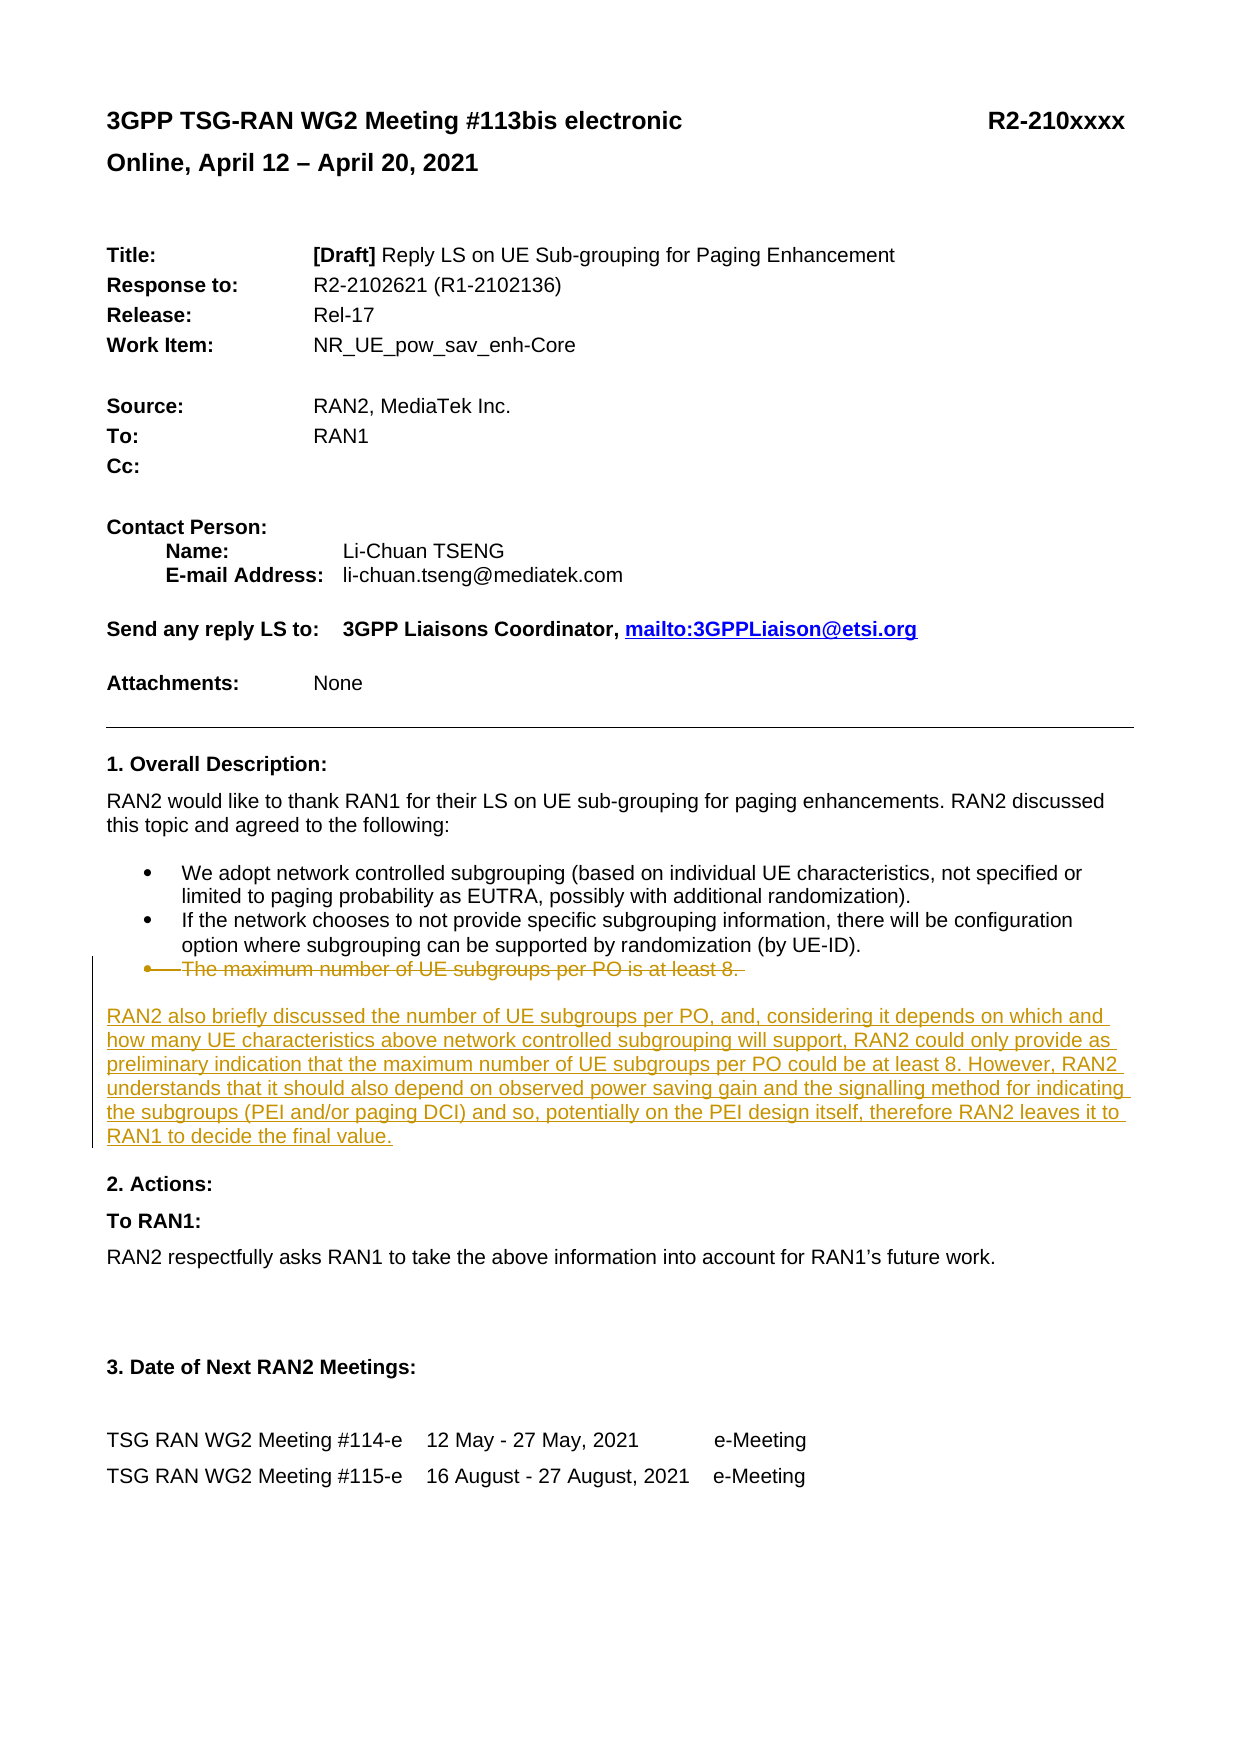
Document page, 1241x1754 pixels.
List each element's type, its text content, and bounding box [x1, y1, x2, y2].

text Cc: [106, 454, 1134, 478]
text To: RAN1 [106, 424, 1134, 448]
text 3. Date of Next RAN2 Meetings: [106, 1354, 1134, 1378]
text Source: RAN2, MediaTek Inc. [106, 394, 1134, 418]
text 1. Overall Description: [106, 752, 1134, 776]
text TSG RAN WG2 Meeting #115-e 16 August - 27 August, 2021 e-Meeting [106, 1464, 1134, 1488]
text To RAN1: [106, 1208, 1134, 1232]
text Online, April 12 – April 20, 2021 [106, 148, 1140, 176]
text Response to: R2-2102621 (R1-2102136) [106, 273, 1134, 297]
text 2. Actions: [106, 1172, 1134, 1196]
text Send any reply LS to: 3GPP Liaisons Coordinator, mailto:3GPPLiaison@etsi.org [106, 617, 1134, 641]
text RAN2 would like to thank RAN1 for their LS on UE sub-grouping for paging enhancements. RAN2 discussed this topic and agreed to the following: [106, 788, 1134, 836]
text Title: [Draft] Reply LS on UE Sub-grouping for Paging Enhancement [106, 243, 1134, 267]
text Contact Person: [106, 514, 1134, 538]
list We adopt network controlled subgrouping (based on individual UE characteristics, not specified or limited to paging probability as EUTRA, possibly with additional randomization). [144, 860, 1134, 908]
text Release: Rel-17 [106, 303, 1134, 327]
subtitle E-mail Address: li-chuan.tseng@mediatek.com [165, 562, 1134, 586]
subtitle Name: Li-Chuan TSENG [165, 538, 1134, 562]
text RAN2 respectfully asks RAN1 to take the above information into account for RAN1’s future work. [106, 1245, 1134, 1269]
text 3GPP TSG-RAN WG2 Meeting #113bis electronic R2-210xxxx [106, 106, 1140, 135]
text Work Item: NR_UE_pow_sav_enh-Core [106, 333, 1134, 357]
text TSG RAN WG2 Meeting #114-e 12 May - 27 May, 2021 e-Meeting [106, 1427, 1134, 1451]
list If the network chooses to not provide specific subgrouping information, there will be configuration option where subgrouping can be supported by randomization (by UE-ID). [144, 908, 1134, 956]
text Attachments: None [106, 671, 1134, 695]
